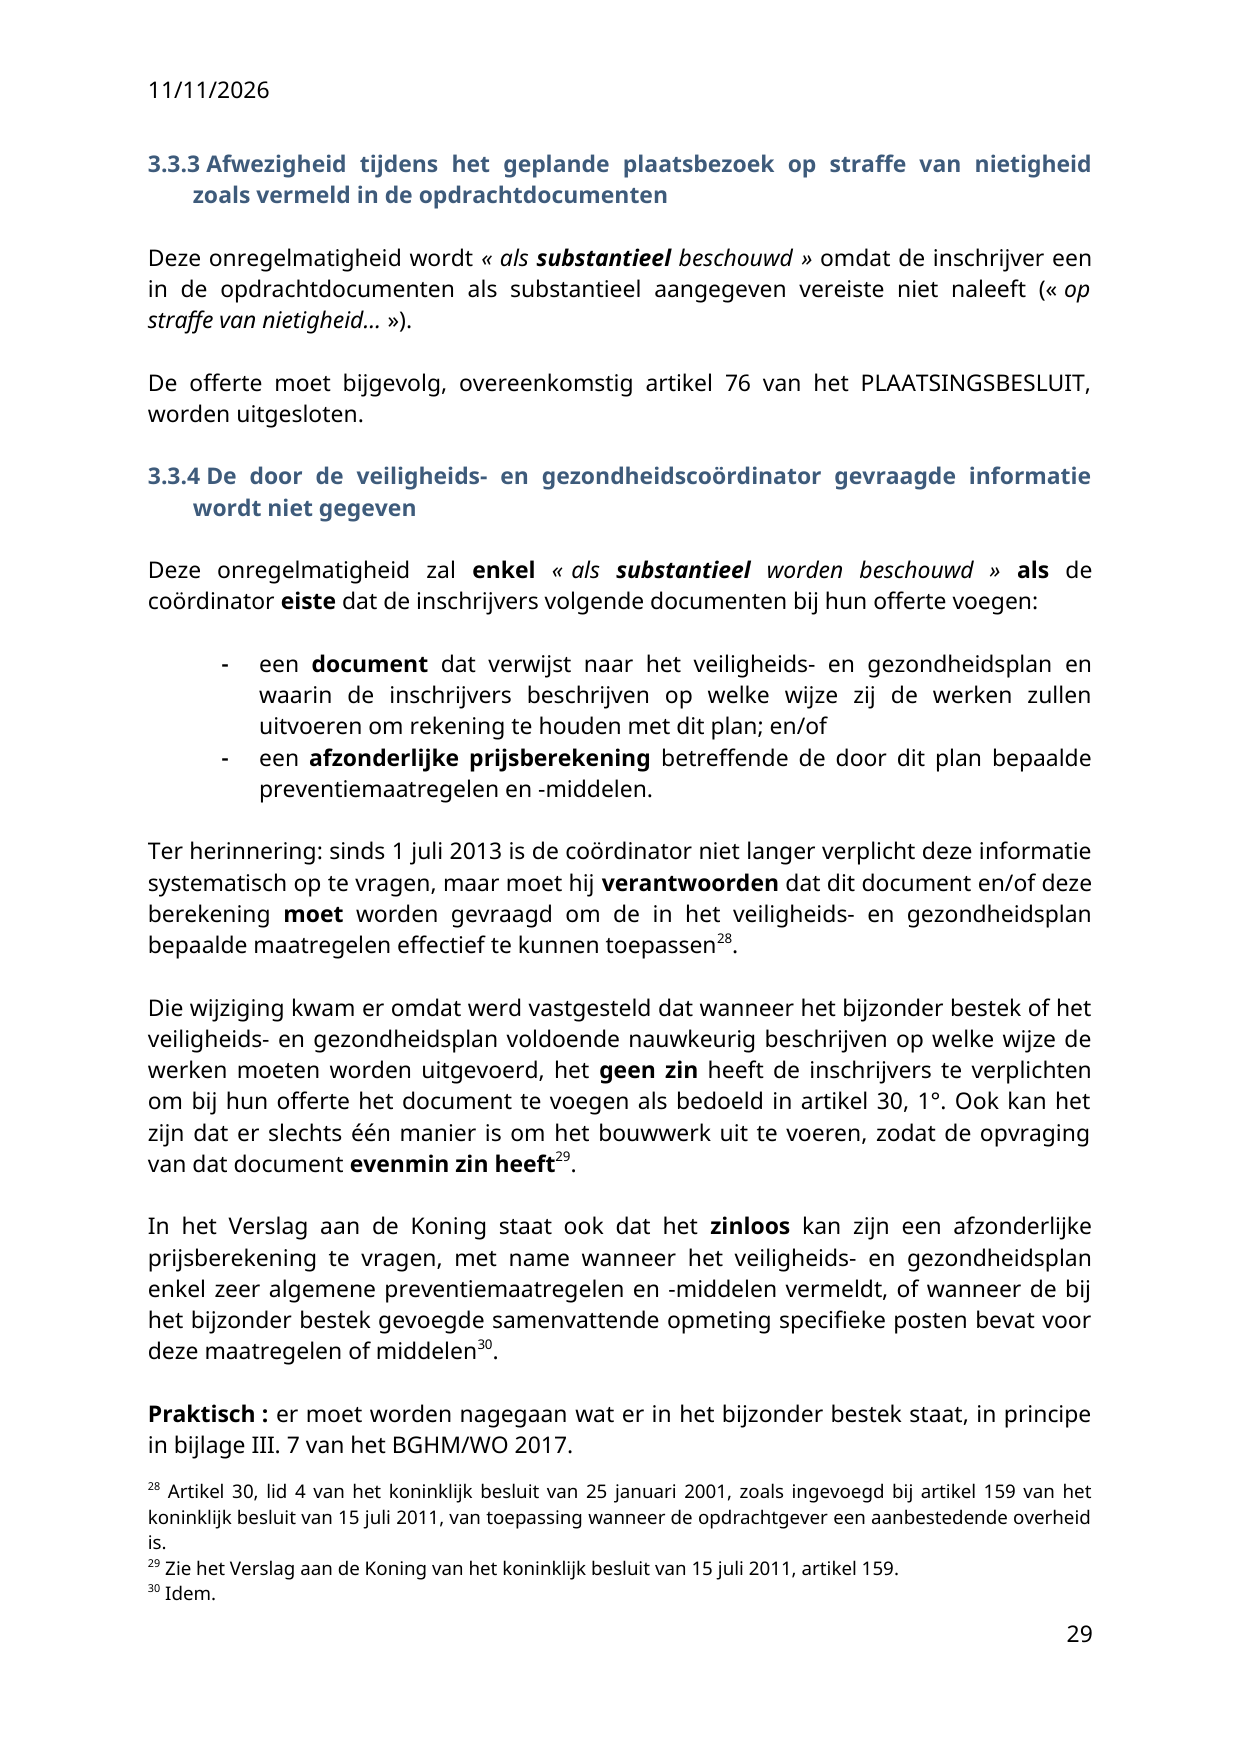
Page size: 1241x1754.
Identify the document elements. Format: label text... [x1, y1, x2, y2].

subtitle De door de veiligheids- en gezondheidscoördinator gevraagde informatie wordt niet gegeven [148, 460, 1092, 523]
text Die wijziging kwam er omdat werd vastgesteld dat wanneer het bijzonder bestek of het veiligheids- en gezondheidsplan voldoende nauwkeurig beschrijven op welke wijze de werken moeten worden uitgevoerd, het geen zin heeft de inschrijvers te verplichten om bij hun offerte het document te voegen als bedoeld in artikel 30, 1°. Ook kan het zijn dat er slechts één manier is om het bouwwerk uit te voeren, zodat de opvraging van dat document evenmin zin heeft. [148, 991, 1092, 1179]
list een document dat verwijst naar het veiligheids- en gezondheidsplan en waarin de inschrijvers beschrijven op welke wijze zij de werken zullen uitvoeren om rekening te houden met dit plan; en/of [221, 648, 1092, 741]
text Praktisch : er moet worden nagegaan wat er in het bijzonder bestek staat, in principe in bijlage III. 7 van het BGHM/WO 2017. [148, 1398, 1092, 1460]
list een afzonderlijke prijsberekening betreffende de door dit plan bepaalde preventiemaatregelen en -middelen. [221, 741, 1092, 804]
text Ter herinnering: sinds 1 juli 2013 is de coördinator niet langer verplicht deze informatie systematisch op te vragen, maar moet hij verantwoorden dat dit document en/of deze berekening moet worden gevraagd om de in het veiligheids- en gezondheidsplan bepaalde maatregelen effectief te kunnen toepassen. [148, 835, 1092, 960]
text In het Verslag aan de Koning staat ook dat het zinloos kan zijn een afzonderlijke prijsberekening te vragen, met name wanneer het veiligheids- en gezondheidsplan enkel zeer algemene preventiemaatregelen en -middelen vermeldt, of wanneer de bij het bijzonder bestek gevoegde samenvattende opmeting specifieke posten bevat voor deze maatregelen of middelen. [148, 1210, 1092, 1366]
subtitle Afwezigheid tijdens het geplande plaatsbezoek op straffe van nietigheid zoals vermeld in de opdrachtdocumenten [148, 148, 1092, 210]
text Deze onregelmatigheid zal enkel « als substantieel worden beschouwd » als de coördinator eiste dat de inschrijvers volgende documenten bij hun offerte voegen: [148, 554, 1092, 616]
text Deze onregelmatigheid wordt « als substantieel beschouwd » omdat de inschrijver een in de opdrachtdocumenten als substantieel aangegeven vereiste niet naleeft (« op straffe van nietigheid… »). [148, 241, 1092, 335]
text De offerte moet bijgevolg, overeenkomstig artikel 76 van het PLAATSINGSBESLUIT, worden uitgesloten. [148, 366, 1092, 429]
